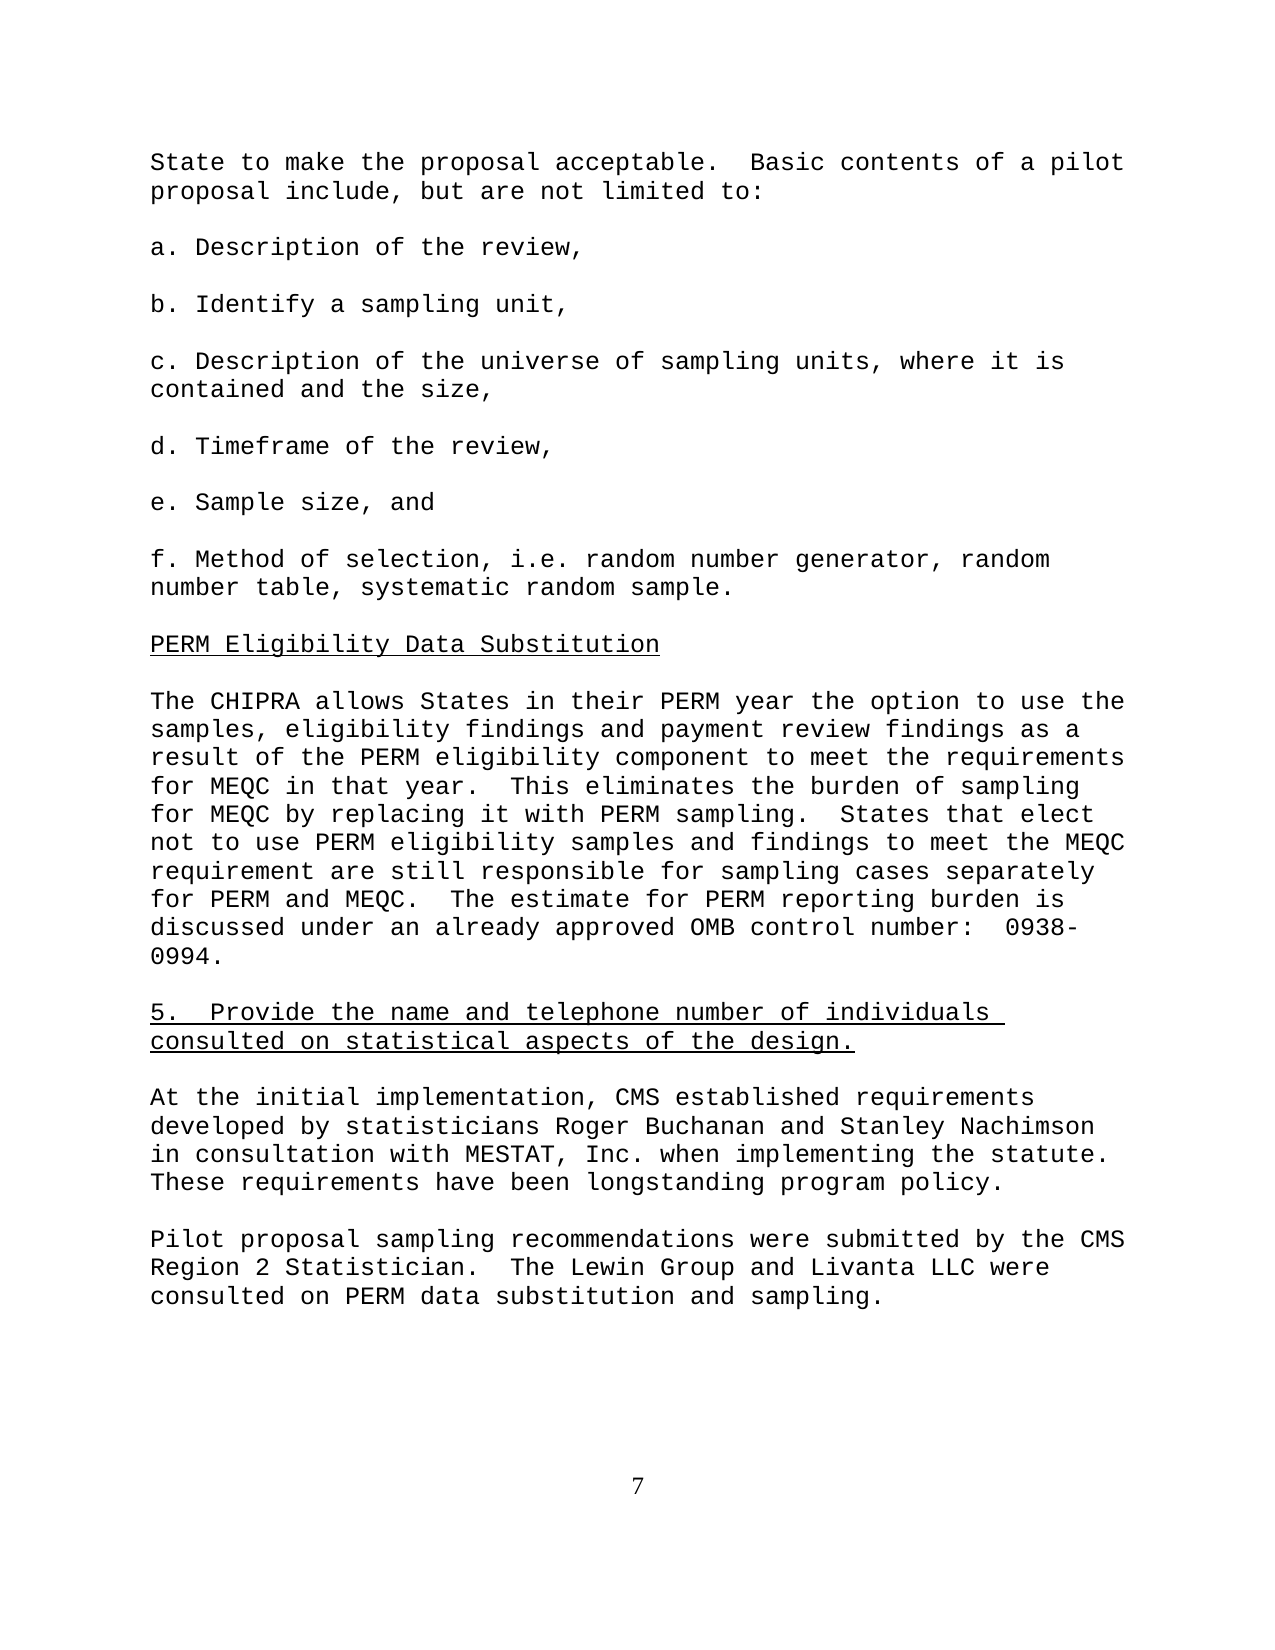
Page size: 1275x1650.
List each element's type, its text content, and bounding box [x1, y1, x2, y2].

text Pilot proposal sampling recommendations were submitted by the CMS Region 2 Statistician. The Lewin Group and Livanta LLC were consulted on PERM data substitution and sampling. [150, 1227, 1125, 1312]
text e. Sample size, and [150, 490, 1125, 518]
text The CHIPRA allows States in their PERM year the option to use the samples, eligibility findings and payment review findings as a result of the PERM eligibility component to meet the requirements for MEQC in that year. This eliminates the burden of sampling for MEQC by replacing it with PERM sampling. States that elect not to use PERM eligibility samples and findings to meet the MEQC requirement are still responsible for sampling cases separately for PERM and MEQC. The estimate for PERM reporting burden is discussed under an already approved OMB control number: 0938-0994. [150, 688, 1125, 972]
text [150, 150, 1125, 207]
text d. Timeframe of the review, [150, 433, 1125, 462]
text PERM Eligibility Data Substitution [150, 632, 1125, 660]
text a. Description of the review, [150, 235, 1125, 263]
text At the initial implementation, CMS established requirements developed by statisticians Roger Buchanan and Stanley Nachimson in consultation with MESTAT, Inc. when implementing the statute. These requirements have been longstanding program policy. [150, 1085, 1125, 1198]
text f. Method of selection, i.e. random number generator, random number table, systematic random sample. [150, 547, 1125, 603]
text 5. Provide the name and telephone number of individuals consulted on statistical aspects of the design. [150, 1000, 1125, 1057]
text c. Description of the universe of sampling units, where it is contained and the size, [150, 348, 1125, 405]
text b. Identify a sampling unit, [150, 292, 1125, 320]
